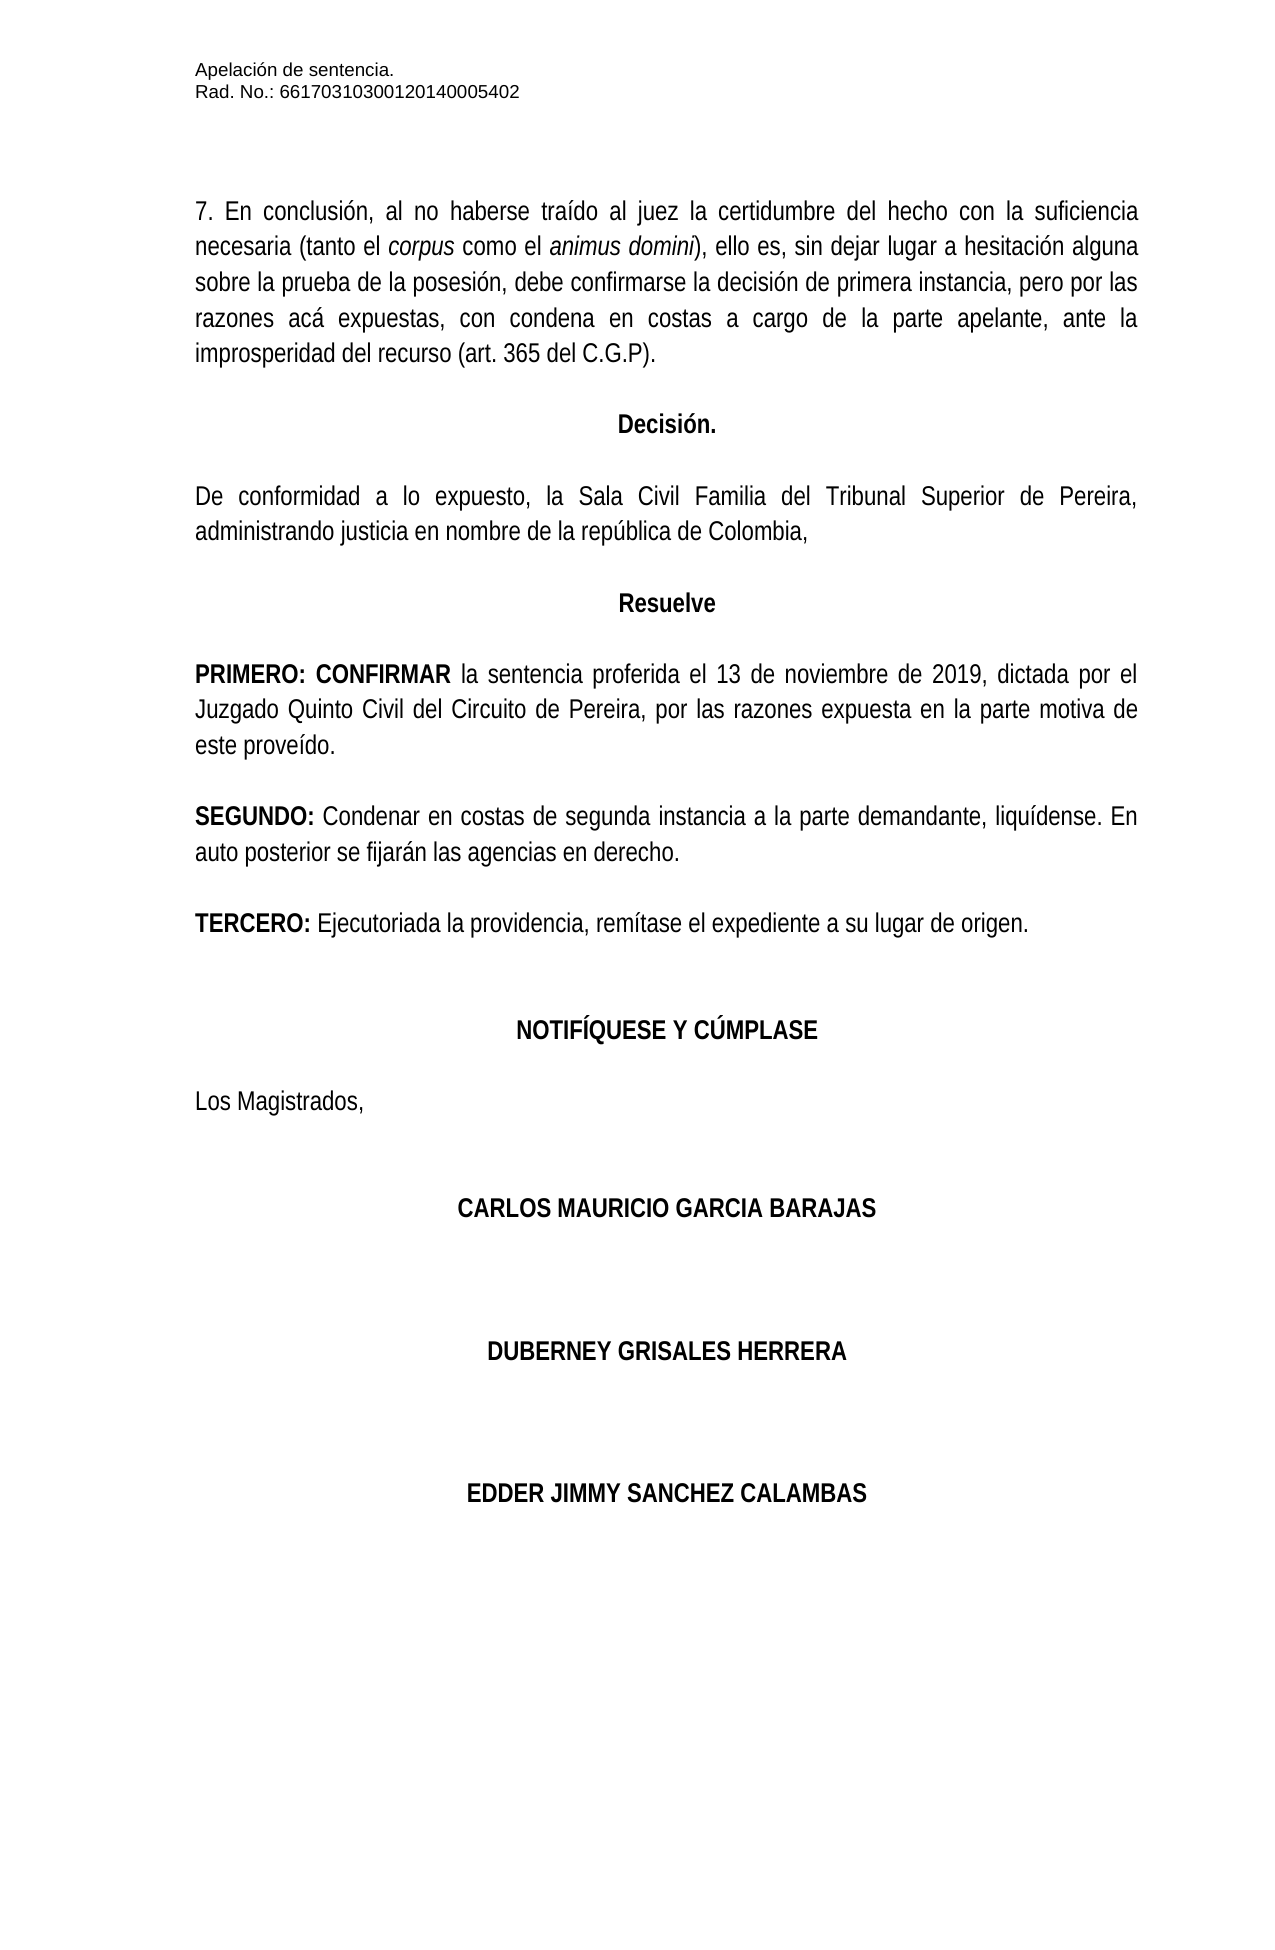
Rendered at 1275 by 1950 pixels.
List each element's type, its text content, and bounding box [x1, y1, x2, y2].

text SEGUNDO: Condenar en costas de segunda instancia a la parte demandante, liquídense. En auto posterior se fijarán las agencias en derecho. [195, 801, 1139, 867]
text Decisión. [195, 409, 1139, 440]
text NOTIFÍQUESE Y CÚMPLASE [195, 1014, 1139, 1045]
text TERCERO: Ejecutoriada la providencia, remítase el expediente a su lugar de origen. [195, 907, 1139, 938]
text PRIMERO: CONFIRMAR la sentencia proferida el 13 de noviembre de 2019, dictada por el Juzgado Quinto Civil del Circuito de Pereira, por las razones expuesta en la parte motiva de este proveído. [195, 658, 1139, 760]
text DUBERNEY GRISALES HERRERA [195, 1335, 1139, 1366]
text CARLOS MAURICIO GARCIA BARAJAS [195, 1192, 1139, 1223]
text Resuelve [195, 587, 1139, 618]
text 7. En conclusión, al no haberse traído al juez la certidumbre del hecho con la suficiencia necesaria (tanto el corpus como el animus domini), ello es, sin dejar lugar a hesitación alguna sobre la prueba de la posesión, debe confirmarse la decisión de primera instancia, pero por las razones acá expuestas, con condena en costas a cargo de la parte apelante, ante la improsperidad del recurso (art. 365 del C.G.P). [195, 195, 1139, 368]
text Los Magistrados, [195, 1086, 1139, 1117]
text De conformidad a lo expuesto, la Sala Civil Familia del Tribunal Superior de Pereira, administrando justicia en nombre de la república de Colombia, [195, 480, 1139, 547]
text EDDER JIMMY SANCHEZ CALAMBAS [195, 1477, 1139, 1508]
